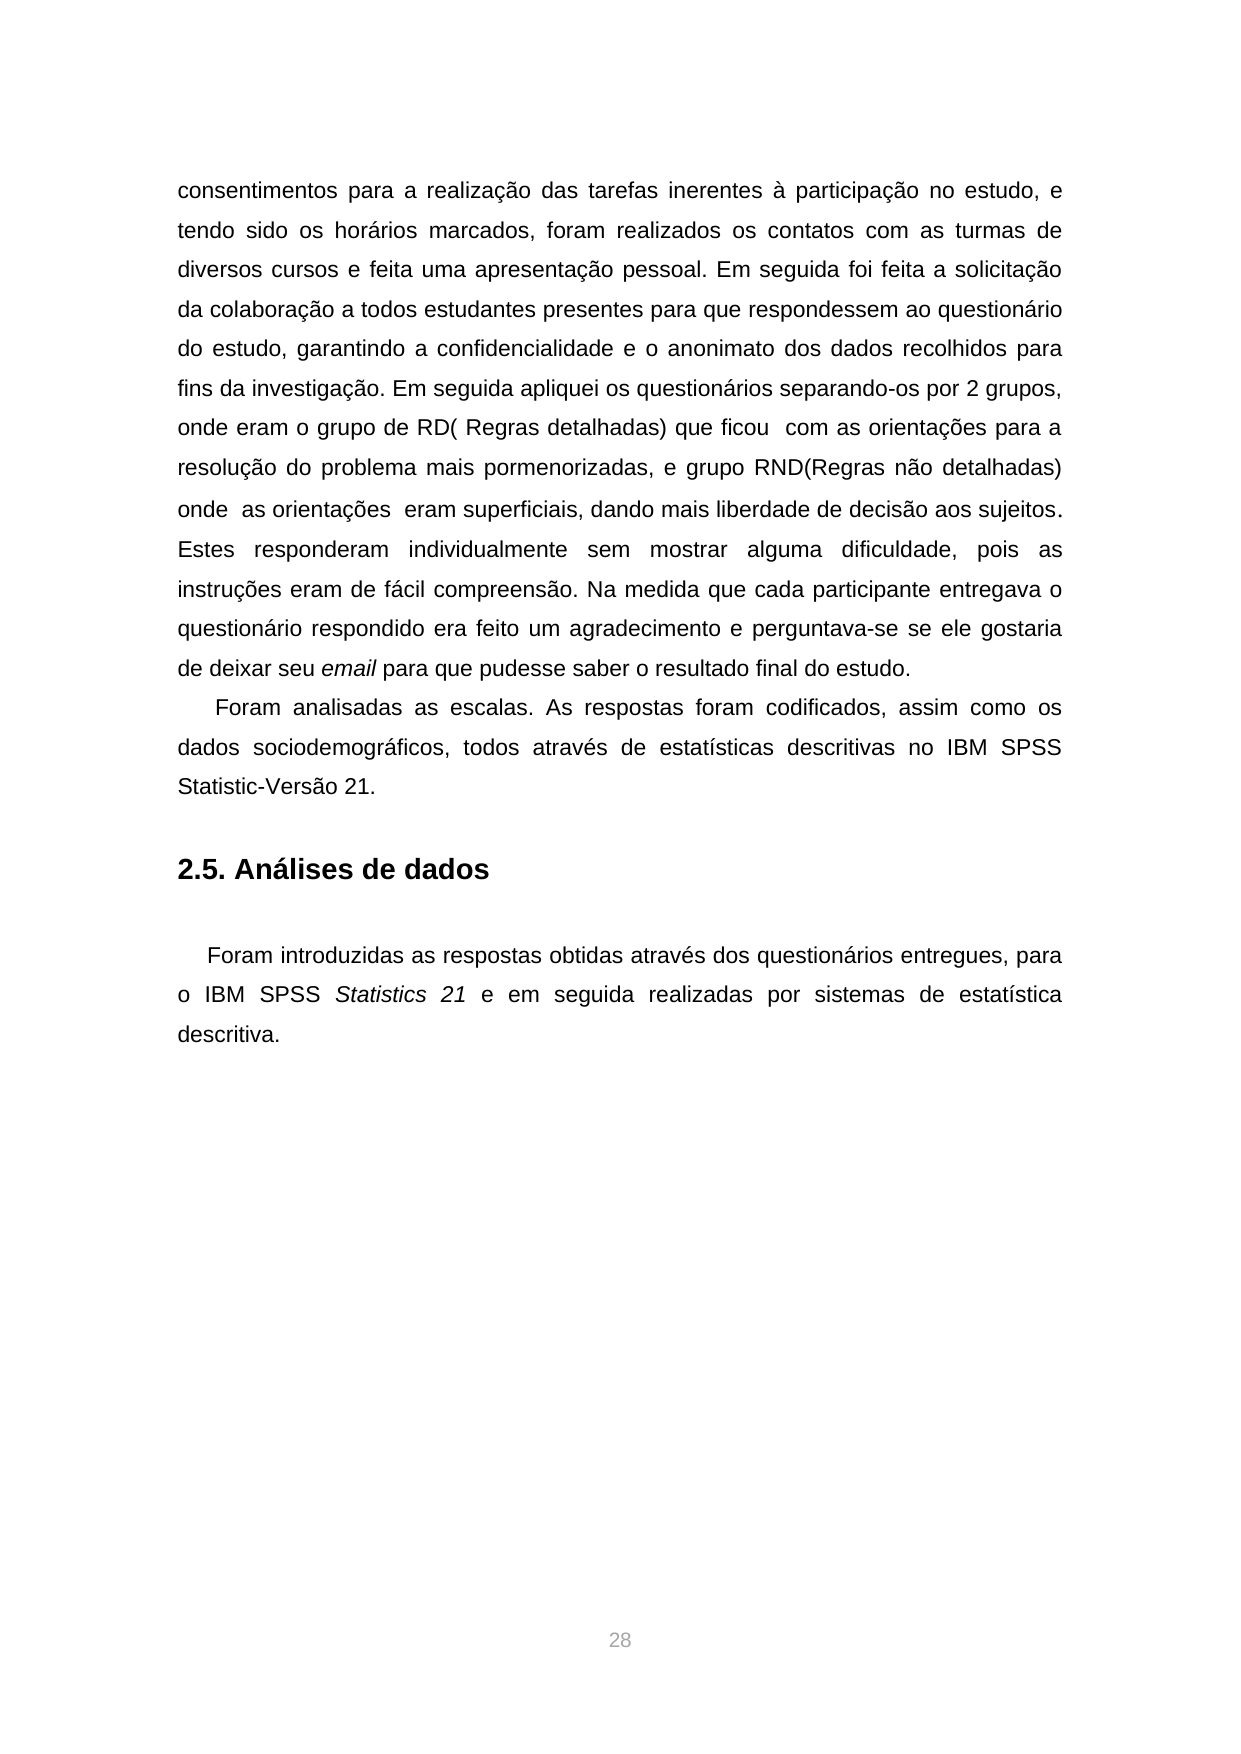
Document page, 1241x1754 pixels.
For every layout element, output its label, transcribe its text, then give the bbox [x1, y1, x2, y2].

text Foram introduzidas as respostas obtidas através dos questionários entregues, para o IBM SPSS Statistics 21 e em seguida realizadas por sistemas de estatística descritiva. [177, 942, 1063, 1047]
list Foram analisadas as escalas. As respostas foram codificados, assim como os dados sociodemográficos, todos através de estatísticas descritivas no IBM SPSS Statistic-Versão 21. [177, 694, 1063, 799]
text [177, 177, 1063, 681]
text 2.5. Análises de dados [177, 852, 1063, 886]
